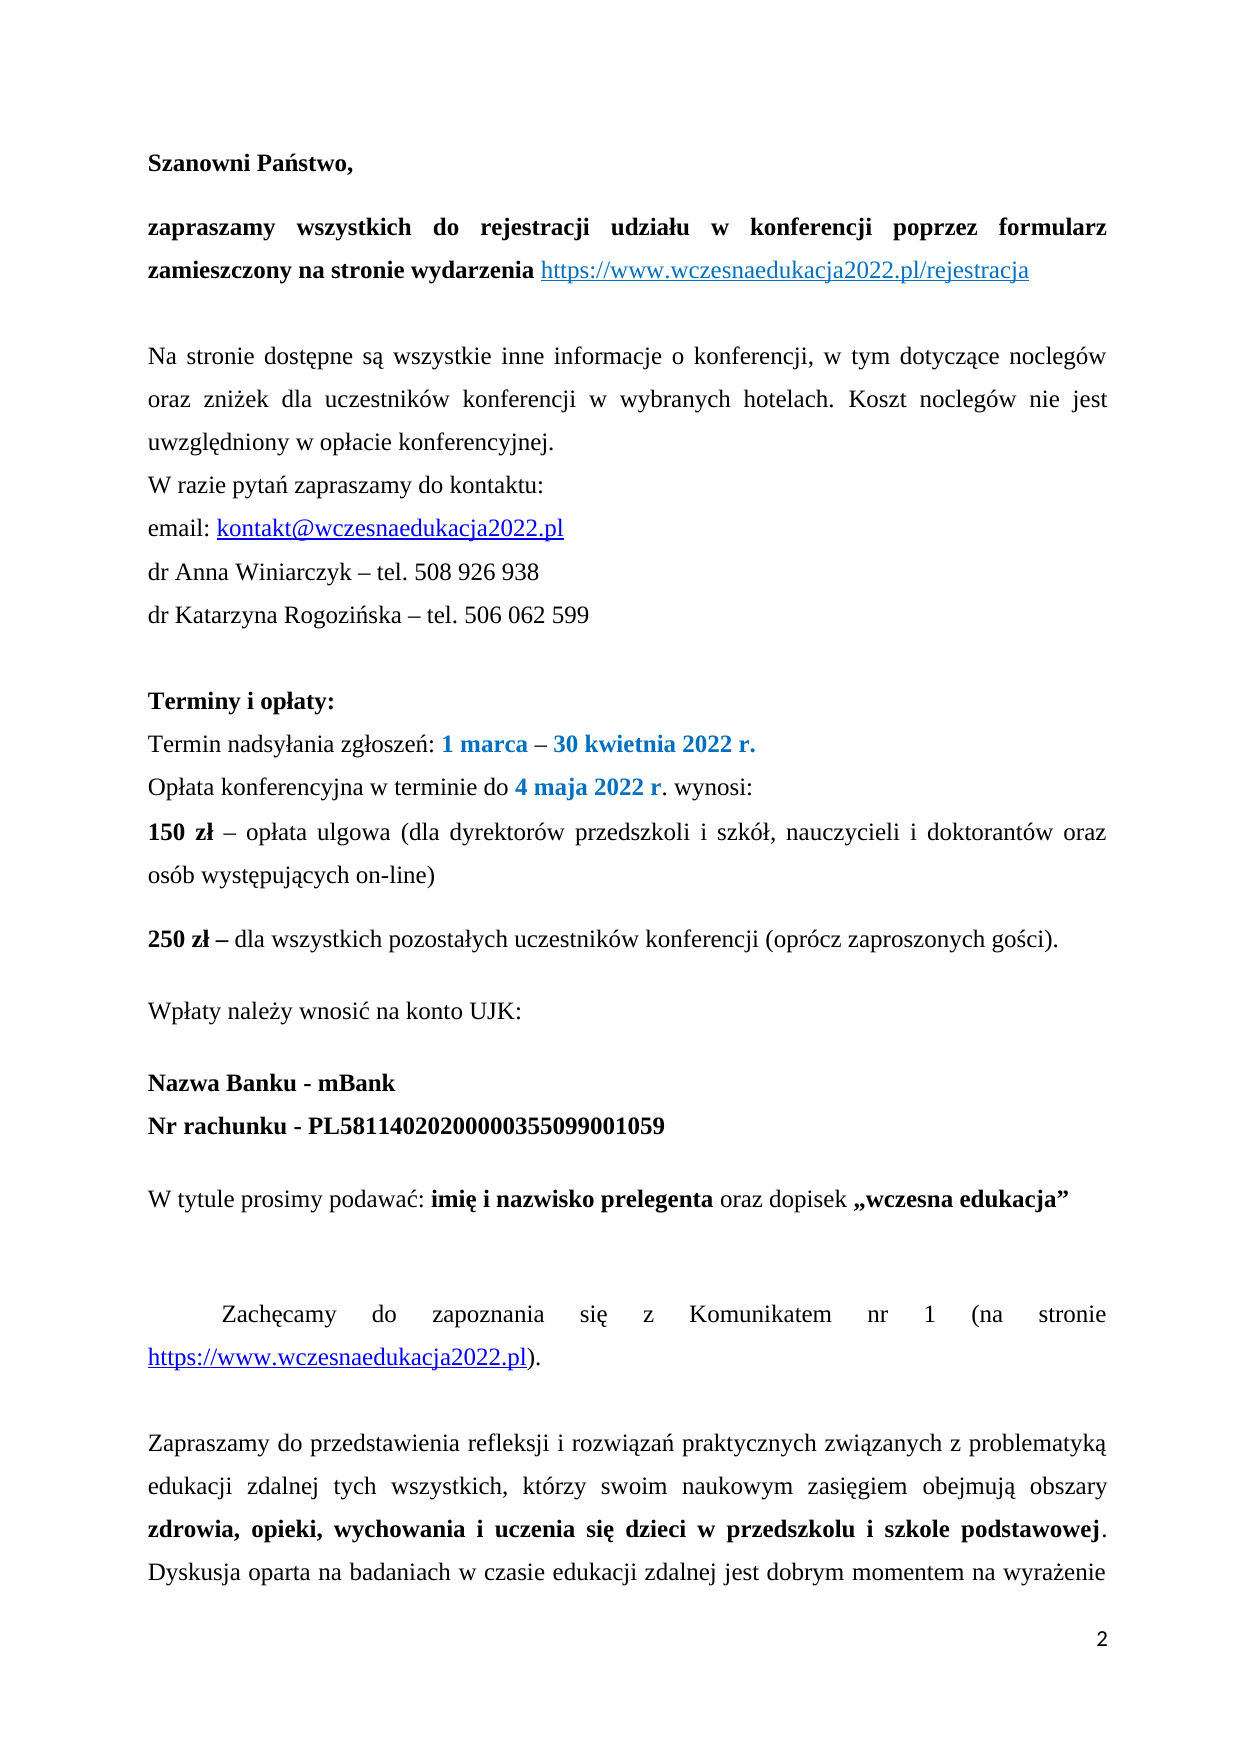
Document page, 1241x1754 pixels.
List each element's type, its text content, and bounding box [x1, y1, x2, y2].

text Zachęcamy do zapoznania się z Komunikatem nr 1 (na stronie https://www.wczesnaedukacja2022.pl). [148, 1299, 1107, 1371]
text 150 zł – opłata ulgowa (dla dyrektorów przedszkoli i szkół, nauczycieli i doktorantów oraz osób występujących on-line) [148, 817, 1107, 888]
text Opłata konferencyjna w terminie do 4 maja 2022 r. wynosi: [148, 772, 1107, 801]
text email: kontakt@wczesnaedukacja2022.pl [148, 513, 1107, 542]
text dr Katarzyna Rogozińska – tel. 506 062 599 [148, 600, 1107, 628]
text Nazwa Banku - mBank Nr rachunku - PL58114020200000355099001059 [148, 1068, 1107, 1140]
text W tytule prosimy podawać: imię i nazwisko prelegenta oraz dopisek „wczesna edukacja” [148, 1184, 1107, 1212]
text W razie pytań zapraszamy do kontaktu: [148, 470, 1107, 499]
text zapraszamy wszystkich do rejestracji udziału w konferencji poprzez formularz zamieszczony na stronie wydarzenia https://www.wczesnaedukacja2022.pl/rejestracja [148, 212, 1107, 283]
text Termin nadsyłania zgłoszeń: 1 marca – 30 kwietnia 2022 r. [148, 729, 1107, 758]
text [148, 1428, 1107, 1586]
text 250 zł – dla wszystkich pozostałych uczestników konferencji (oprócz zaproszonych gości). [148, 924, 1107, 952]
text dr Anna Winiarczyk – tel. 508 926 938 [148, 557, 1107, 585]
text Na stronie dostępne są wszystkie inne informacje o konferencji, w tym dotyczące noclegów oraz zniżek dla uczestników konferencji w wybranych hotelach. Koszt noclegów nie jest uwzględniony w opłacie konferencyjnej. [148, 341, 1107, 456]
text Wpłaty należy wnosić na konto UJK: [148, 996, 1107, 1025]
text Terminy i opłaty: [148, 686, 1107, 715]
text Szanowni Państwo, [148, 148, 1107, 176]
